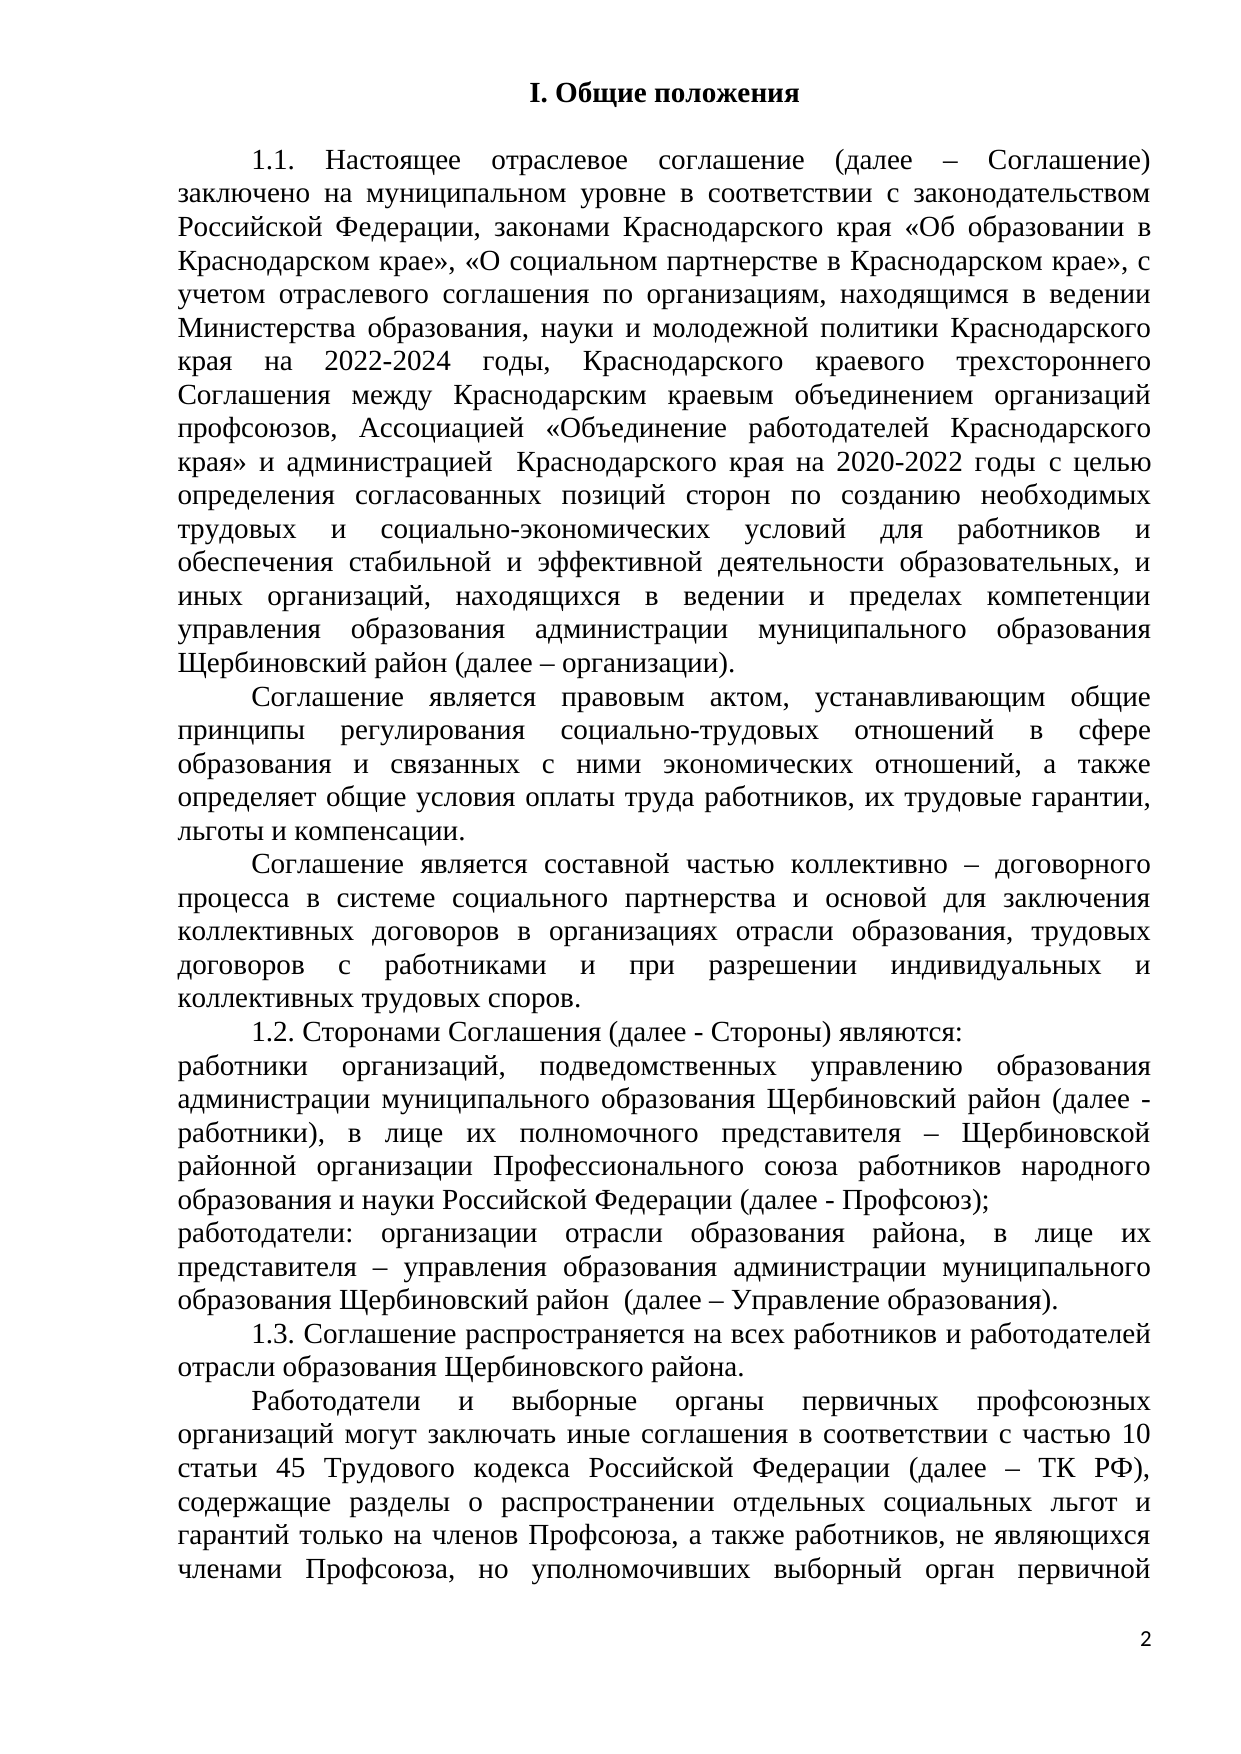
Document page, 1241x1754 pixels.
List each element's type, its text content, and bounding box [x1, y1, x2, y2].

text работодатели: организации отрасли образования района, в лице их представителя – управления образования администрации муниципального образования Щербиновский район (далее – Управление образования). [177, 1215, 1152, 1316]
text Соглашение является правовым актом, устанавливающим общие принципы регулирования социально-трудовых отношений в сфере образования и связанных с ними экономических отношений, а также определяет общие условия оплаты труда работников, их трудовые гарантии, льготы и компенсации. [177, 679, 1152, 846]
title 1.1. Настоящее отраслевое соглашение (далее – Соглашение) заключено на муниципальном уровне в соответствии с законодательством Российской Федерации, законами Краснодарского края «Об образовании в Краснодарском крае», «О социальном партнерстве в Краснодарском крае», с учетом отраслевого соглашения по организациям, находящимся в ведении Министерства образования, науки и молодежной политики Краснодарского края на 2022-2024 годы, Краснодарского краевого трехстороннего Соглашения между Краснодарским краевым объединением организаций профсоюзов, Ассоциацией «Объединение работодателей Краснодарского края» и администрацией Краснодарского края на 2020-2022 годы с целью определения согласованных позиций сторон по созданию необходимых трудовых и социально-экономических условий для работников и обеспечения стабильной и эффективной деятельности образовательных, и иных организаций, находящихся в ведении и пределах компетенции управления образования администрации муниципального образования Щербиновский район (далее – организации). [177, 142, 1152, 679]
text I. Общие положения [177, 75, 1152, 108]
text Соглашение является составной частью коллективно – договорного процесса в системе социального партнерства и основой для заключения коллективных договоров в организациях отрасли образования, трудовых договоров с работниками и при разрешении индивидуальных и коллективных трудовых споров. [177, 846, 1152, 1014]
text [177, 1383, 1152, 1584]
text 1.2. Сторонами Соглашения (далее - Стороны) являются: [177, 1014, 1152, 1048]
text работники организаций, подведомственных управлению образования администрации муниципального образования Щербиновский район (далее - работники), в лице их полномочного представителя – Щербиновской районной организации Профессионального союза работников народного образования и науки Российской Федерации (далее - Профсоюз); [177, 1048, 1152, 1215]
text 1.3. Соглашение распространяется на всех работников и работодателей отрасли образования Щербиновского района. [177, 1316, 1152, 1383]
